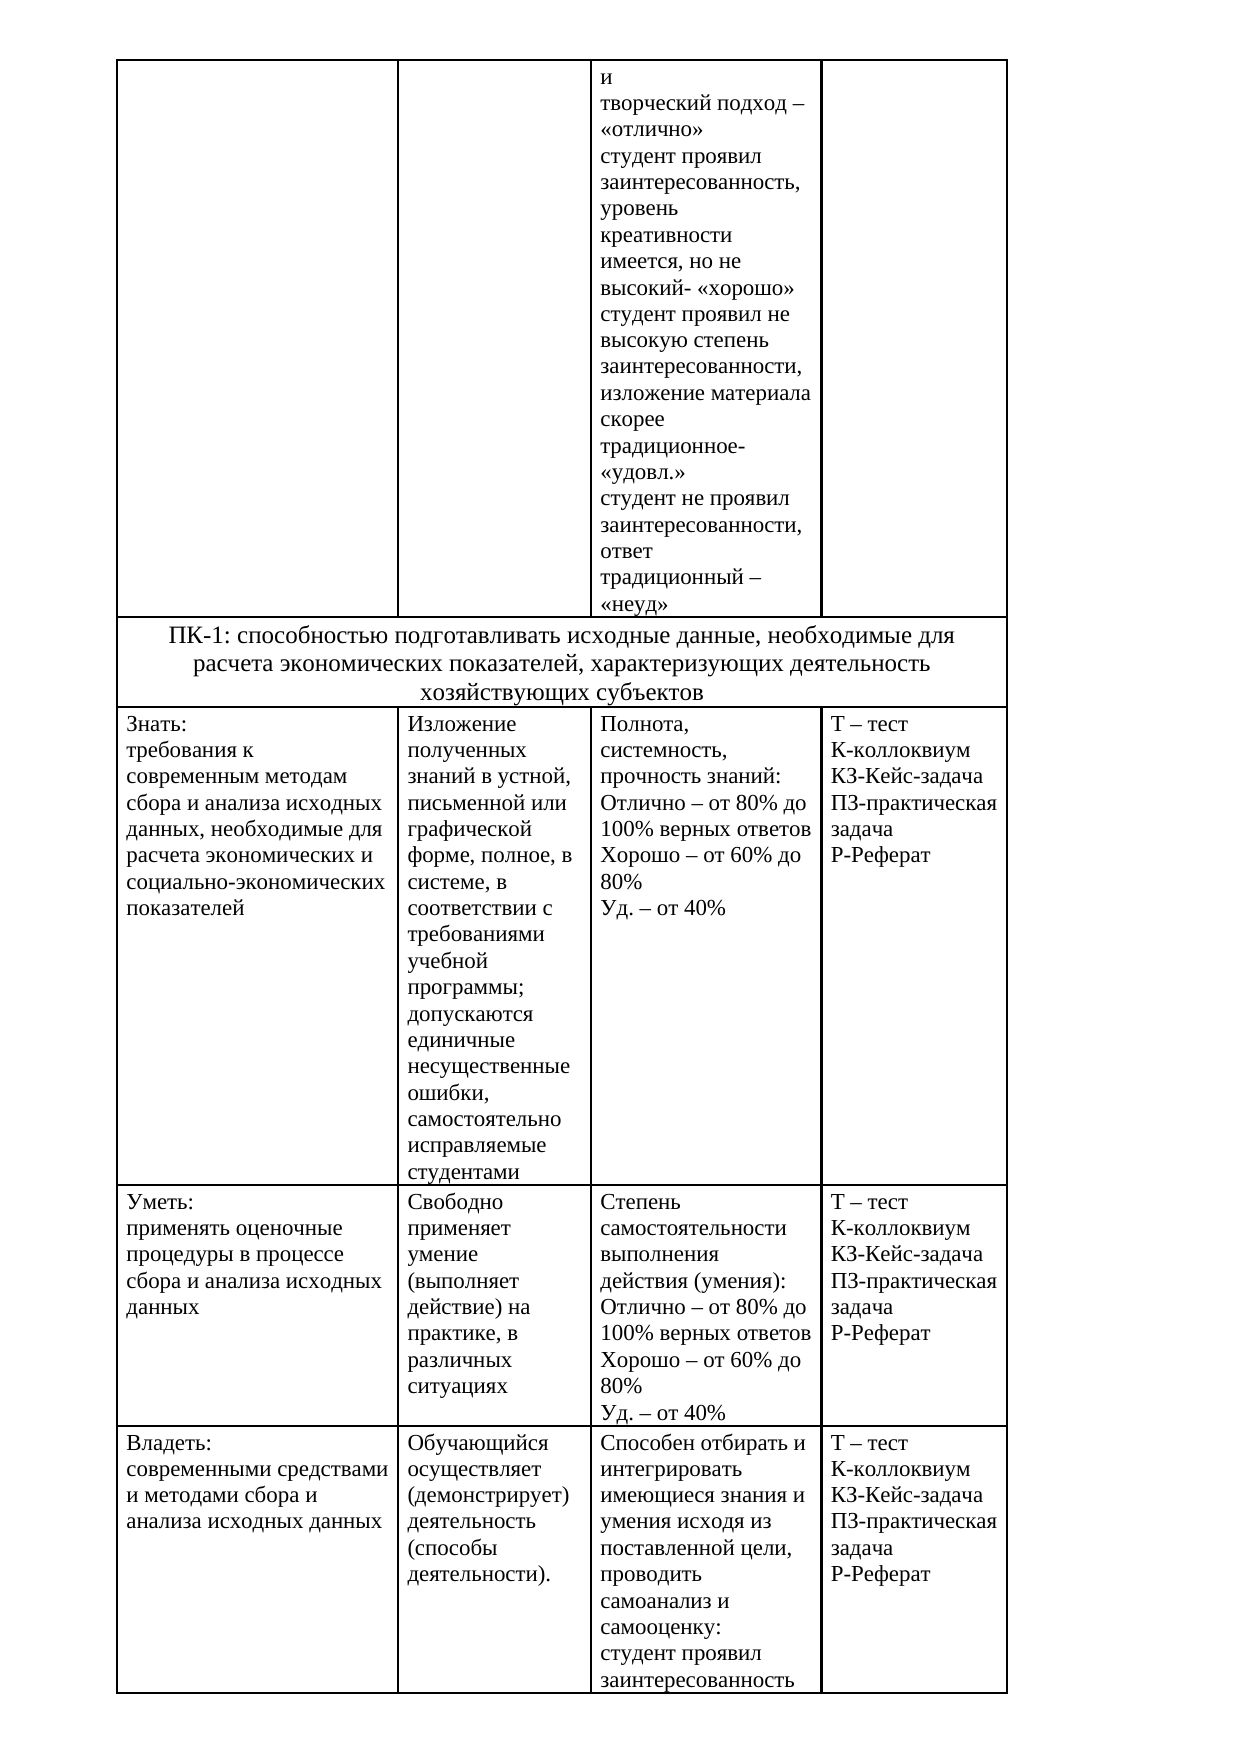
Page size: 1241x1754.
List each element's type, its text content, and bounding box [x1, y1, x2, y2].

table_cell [823, 1427, 1006, 1692]
table_cell Уметь: применять оценочные процедуры в процессе сбора и анализа исходных данных [118, 1186, 397, 1425]
table_cell Свободно применяет умение (выполняет действие) на практике, в различных ситуациях [399, 1186, 590, 1425]
table_cell Знать: требования к современным методам сбора и анализа исходных данных, необходимые для расчета экономических и социально-экономических показателей [118, 708, 397, 1184]
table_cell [823, 61, 1006, 616]
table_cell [592, 1427, 820, 1692]
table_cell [592, 61, 820, 616]
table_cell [399, 61, 590, 616]
table_cell Степень самостоятельности выполнения действия (умения): Отлично – от 80% до 100% верных ответов Хорошо – от 60% до 80% Уд. – от 40% [592, 1186, 820, 1425]
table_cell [118, 61, 397, 616]
table_cell ПК-1: способностью подготавливать исходные данные, необходимые для расчета экономических показателей, характеризующих деятельность хозяйствующих субъектов [118, 618, 1006, 706]
table_cell Т – тест К-коллоквиум КЗ-Кейс-задача ПЗ-практическая задача Р-Реферат [823, 1186, 1006, 1425]
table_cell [399, 1427, 590, 1692]
table_cell Полнота, системность, прочность знаний: Отлично – от 80% до 100% верных ответов Хорошо – от 60% до 80% Уд. – от 40% [592, 708, 820, 1184]
table_cell Изложение полученных знаний в устной, письменной или графической форме, полное, в системе, в соответствии с требованиями учебной программы; допускаются единичные несущественные ошибки, самостоятельно исправляемые студентами [399, 708, 590, 1184]
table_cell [118, 1427, 397, 1692]
table_cell Т – тест К-коллоквиум КЗ-Кейс-задача ПЗ-практическая задача Р-Реферат [823, 708, 1006, 1184]
